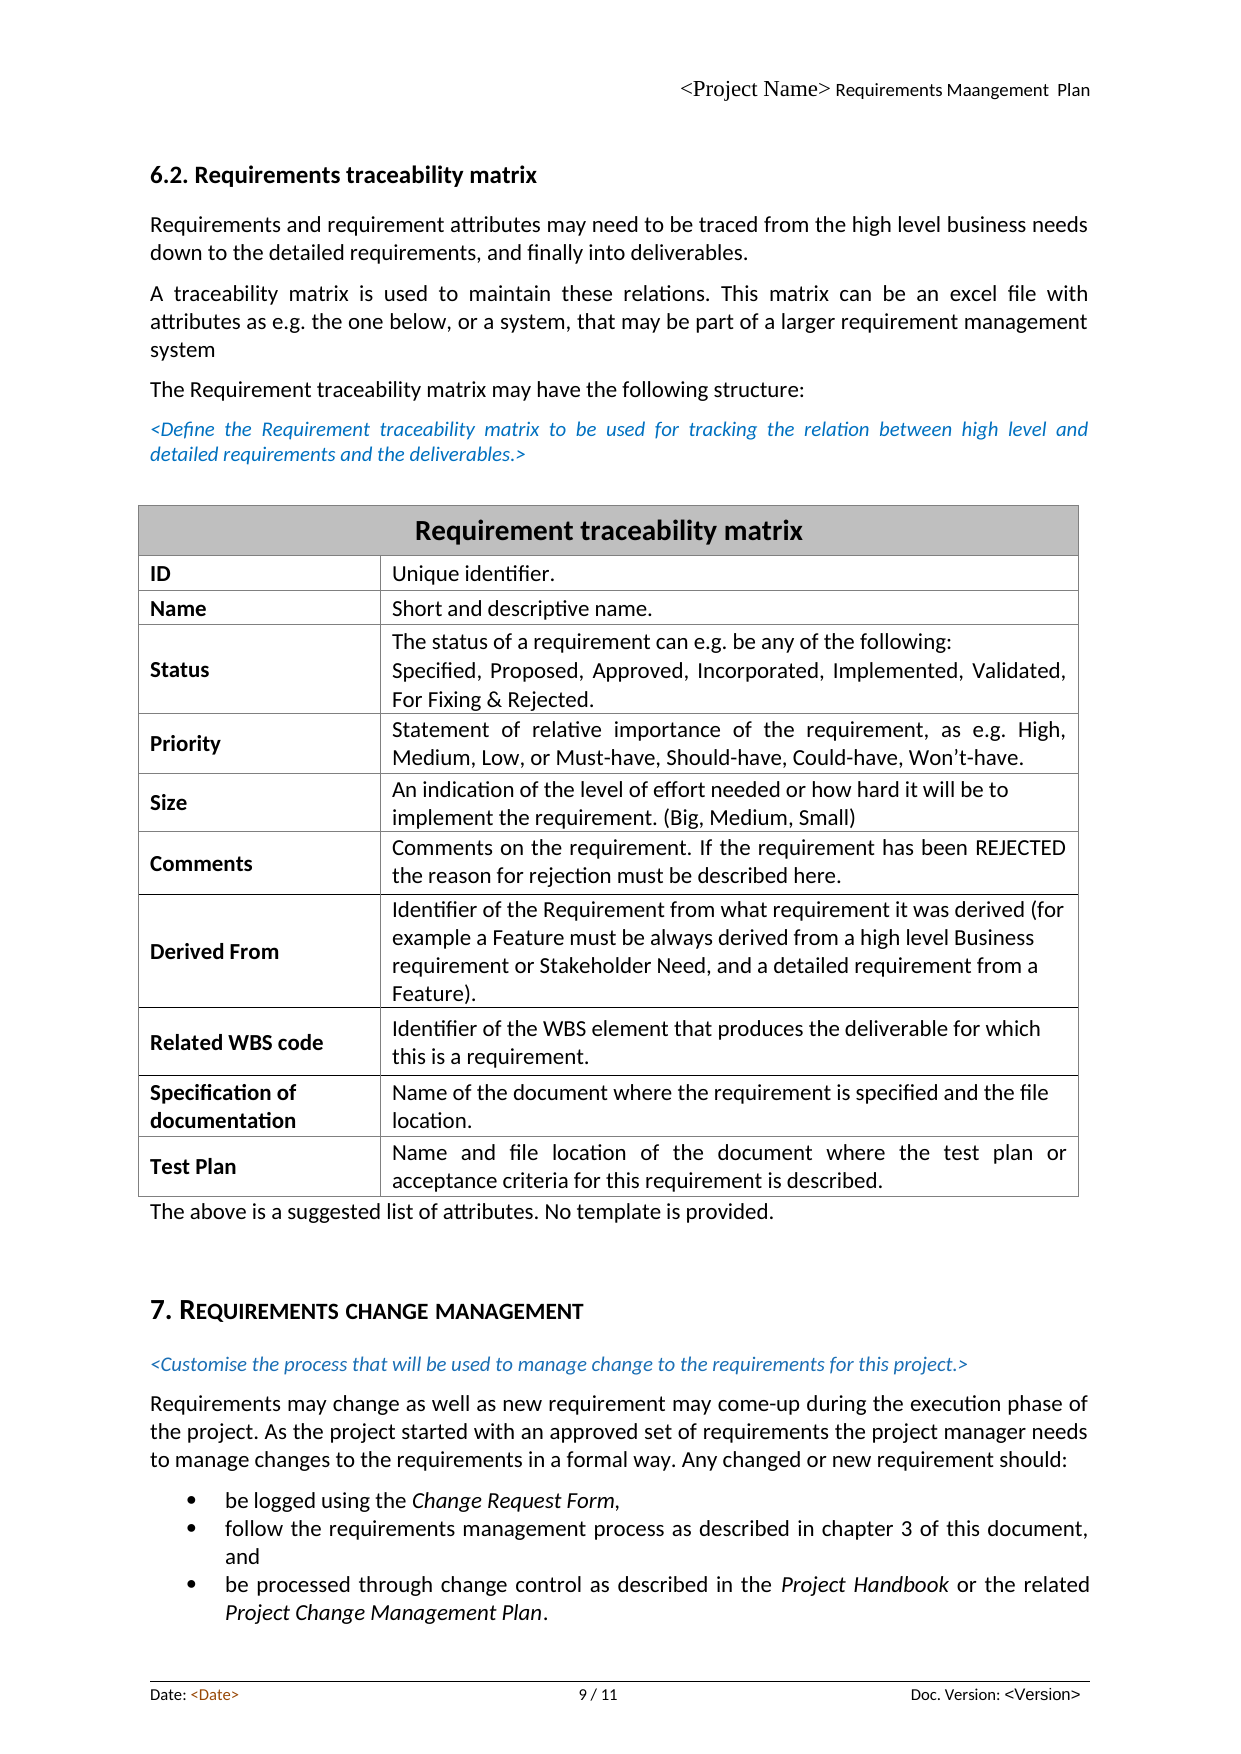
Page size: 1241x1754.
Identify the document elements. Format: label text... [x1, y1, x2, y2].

text Requirements may change as well as new requirement may come-up during the execution phase of the project. As the project started with an approved set of requirements the project manager needs to manage changes to the requirements in a formal way. Any changed or new requirement should: [150, 1389, 1090, 1473]
text Requirements and requirement attributes may need to be traced from the high level business needs down to the detailed requirements, and finally into deliverables. [150, 210, 1090, 266]
table_cell Short and descriptive name. [381, 591, 1078, 624]
table_cell Priority [139, 714, 380, 773]
table_cell Derived From [139, 895, 380, 1007]
table_cell Comments on the requirement. If the requirement has been REJECTED the reason for rejection must be described here. [381, 832, 1078, 894]
table_cell Size [139, 774, 380, 831]
subtitle Requirements change management [150, 1291, 1090, 1326]
table_cell Identifier of the Requirement from what requirement it was derived (for example a Feature must be always derived from a high level Business requirement or Stakeholder Need, and a detailed requirement from a Feature). [381, 895, 1078, 1007]
table_header Requirement traceability matrix [139, 506, 1078, 555]
text The above is a suggested list of attributes. No template is provided. [150, 1197, 1090, 1225]
list be processed through change control as described in the Project Handbook or the related Project Change Management Plan. [187, 1570, 1090, 1626]
table_cell Comments [139, 832, 380, 894]
table_cell An indication of the level of effort needed or how hard it will be to implement the requirement. (Big, Medium, Small) [381, 774, 1078, 831]
table_cell Test Plan [139, 1137, 380, 1196]
table_cell Name of the document where the requirement is specified and the file location. [381, 1076, 1078, 1136]
list follow the requirements management process as described in chapter 3 of this document, and [187, 1514, 1090, 1570]
table_cell Related WBS code [139, 1008, 380, 1075]
table_cell Identifier of the WBS element that produces the deliverable for which this is a requirement. [381, 1008, 1078, 1075]
list <Define the Requirement traceability matrix to be used for tracking the relation between high level and detailed requirements and the deliverables.> [150, 416, 1090, 467]
list <Customise the process that will be used to manage change to the requirements for this project.> [150, 1351, 1090, 1377]
subtitle Requirements traceability matrix [150, 159, 1090, 189]
text The Requirement traceability matrix may have the following structure: [150, 375, 1090, 403]
table_cell Unique identifier. [381, 556, 1078, 590]
table_cell Status [139, 625, 380, 713]
text A traceability matrix is used to maintain these relations. This matrix can be an excel file with attributes as e.g. the one below, or a system, that may be part of a larger requirement management system [150, 279, 1090, 363]
table_cell The status of a requirement can e.g. be any of the following: Specified, Proposed, Approved, Incorporated, Implemented, Validated, For Fixing & Rejected. [381, 625, 1078, 713]
table_cell ID [139, 556, 380, 590]
list be logged using the Change Request Form, [187, 1486, 1090, 1514]
table_cell Name [139, 591, 380, 624]
table_cell Name and file location of the document where the test plan or acceptance criteria for this requirement is described. [381, 1137, 1078, 1196]
table_cell Statement of relative importance of the requirement, as e.g. High, Medium, Low, or Must-have, Should-have, Could-have, Won’t-have. [381, 714, 1078, 773]
table_cell Specification of documentation [139, 1076, 380, 1136]
